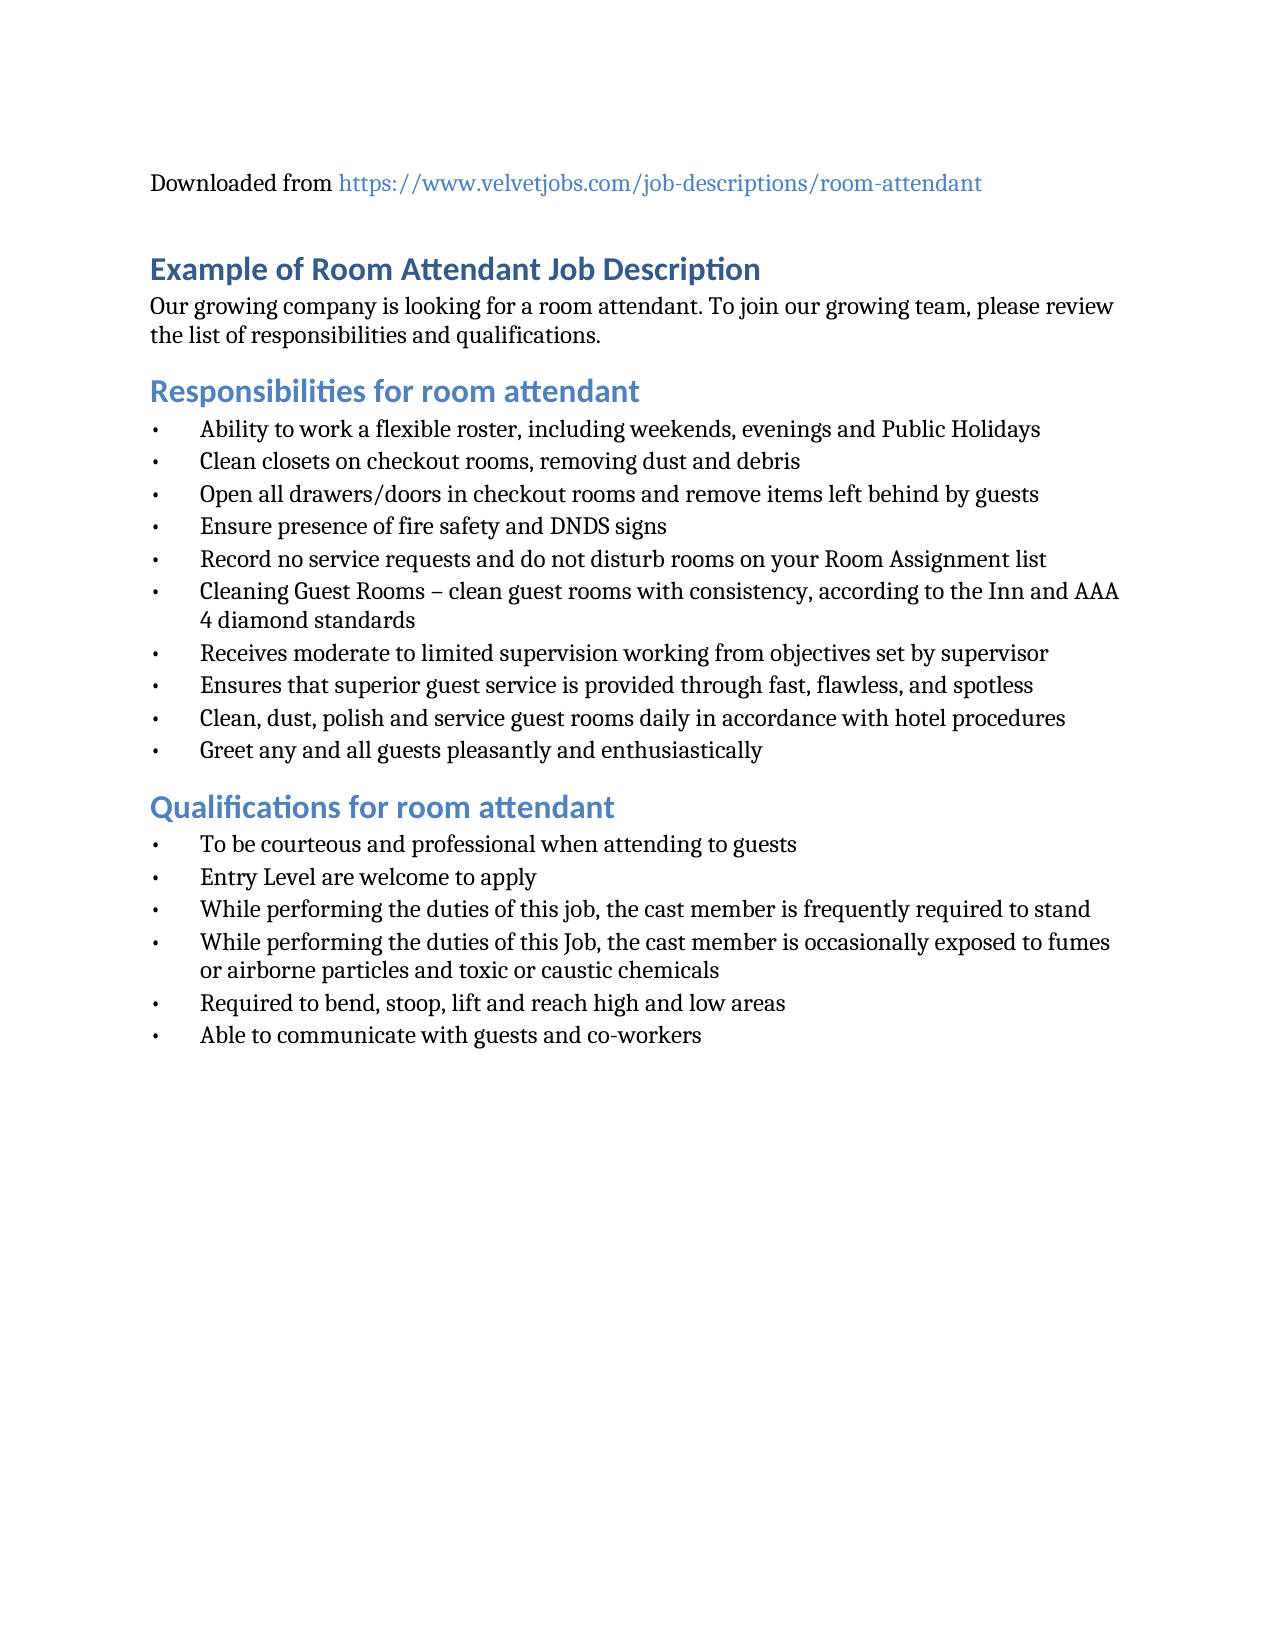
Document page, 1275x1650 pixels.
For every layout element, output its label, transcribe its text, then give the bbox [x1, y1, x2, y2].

subtitle Qualifications for room attendant [150, 786, 1125, 826]
text Our growing company is looking for a room attendant. To join our growing team, please review the list of responsibilities and qualifications. [150, 292, 1125, 349]
list To be courteous and professional when attending to guests [150, 830, 1125, 859]
text Downloaded from https://www.velvetjobs.com/job-descriptions/room-attendant [150, 169, 1125, 197]
list Ensure presence of fire safety and DNDS signs [150, 512, 1125, 541]
list Able to communicate with guests and co-workers [150, 1021, 1125, 1050]
subtitle Example of Room Attendant Job Description [150, 247, 1125, 288]
list Clean, dust, polish and service guest rooms daily in accordance with hotel procedures [150, 703, 1125, 732]
list Clean closets on checkout rooms, removing dust and debris [150, 447, 1125, 476]
list While performing the duties of this Job, the cast member is occasionally exposed to fumes or airborne particles and toxic or caustic chemicals [150, 928, 1125, 985]
list Required to bend, stoop, lift and reach high and low areas [150, 989, 1125, 1018]
list Cleaning Guest Rooms – clean guest rooms with consistency, according to the Inn and AAA 4 diamond standards [150, 577, 1125, 635]
list Ensures that superior guest service is provided through fast, flawless, and spotless [150, 671, 1125, 700]
list Receives moderate to limited supervision working from objectives set by supervisor [150, 638, 1125, 667]
list While performing the duties of this job, the cast member is frequently required to stand [150, 895, 1125, 924]
subtitle Responsibilities for room attendant [150, 370, 1125, 411]
list Open all drawers/doors in checkout rooms and remove items left behind by guests [150, 480, 1125, 508]
list Ability to work a flexible roster, including weekends, evenings and Public Holidays [150, 415, 1125, 443]
list Entry Level are welcome to apply [150, 863, 1125, 891]
list Record no service requests and do not disturb rooms on your Room Assignment list [150, 545, 1125, 573]
list Greet any and all guests pleasantly and enthusiastically [150, 736, 1125, 765]
